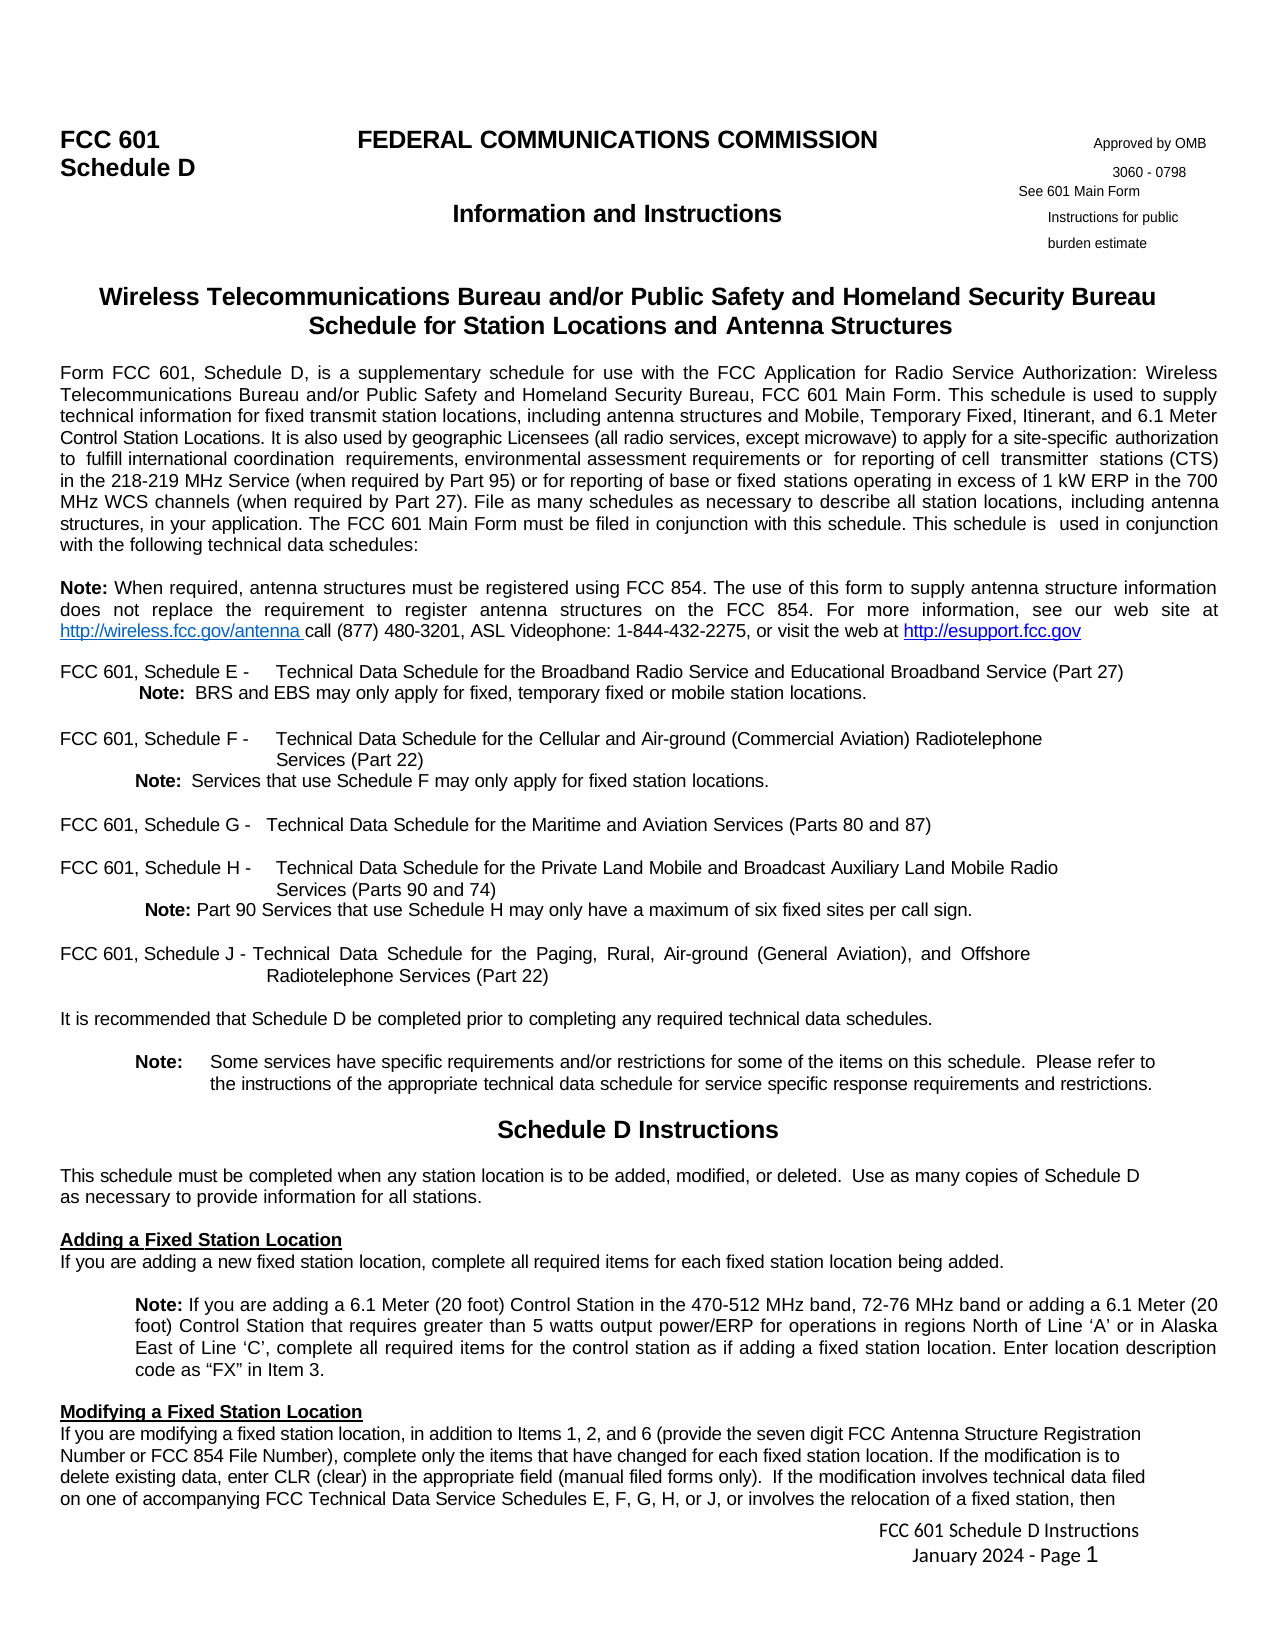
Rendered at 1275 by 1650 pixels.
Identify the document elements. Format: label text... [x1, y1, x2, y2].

text Modifying a Fixed Station Location [60, 1401, 1254, 1422]
text Note: Part 90 Services that use Schedule H may only have a maximum of six fixed sites per call sign. [144, 900, 1254, 920]
text FCC 601 FEDERAL COMMUNICATIONS COMMISSION Approved by OMB [60, 125, 1254, 153]
subtitle Schedule D [60, 153, 198, 182]
text If you are adding a new fixed station location, complete all required items for each fixed station location being added. [60, 1251, 1254, 1273]
text FCC 601, Schedule F - Technical Data Schedule for the Cellular and Air-ground (Commercial Aviation) Radiotelephone Services (Part 22) [59, 727, 1107, 771]
text FCC 601, Schedule E - Technical Data Schedule for the Broadband Radio Service and Educational Broadband Service (Part 27) [60, 661, 1254, 683]
text See 601 Main Form Instructions for public burden estimate [1018, 182, 1215, 252]
text Note: When required, antenna structures must be registered using FCC 854. The use of this form to supply antenna structure information does not replace the requirement to register antenna structures on the FCC 854. For more information, see our web site at http://wireless.fcc.gov/antenna call (877) 480-3201, ASL Videophone: 1-844-432-2275, or visit the web at http://esupport.fcc.gov [60, 577, 1218, 641]
text 3060 - 0798 [1112, 163, 1254, 180]
subtitle Information and Instructions [452, 199, 784, 228]
text Form FCC 601, Schedule D, is a supplementary schedule for use with the FCC Application for Radio Service Authorization: Wireless Telecommunications Bureau and/or Public Safety and Homeland Security Bureau, FCC 601 Main Form. This schedule is used to supply technical information for fixed transmit station locations, including antenna structures and Mobile, Temporary Fixed, Itinerant, and 6.1 Meter Control Station Locations. It is also used by geographic Licensees (all radio services, except microwave) to apply for a site-specific authorization to fulfill international coordination requirements, environmental assessment requirements or for reporting of cell transmitter stations (CTS) in the 218-219 MHz Service (when required by Part 95) or for reporting of base or fixed stations operating in excess of 1 kW ERP in the 700 MHz WCS channels (when required by Part 27). File as many schedules as necessary to describe all station locations, including antenna structures, in your application. The FCC 601 Main Form must be filed in conjunction with this schedule. This schedule is used in conjunction with the following technical data schedules: [60, 362, 1219, 556]
text This schedule must be completed when any station location is to be added, modified, or deleted. Use as many copies of Schedule D as necessary to provide information for all stations. [60, 1164, 1162, 1207]
text FCC 601, Schedule H - Technical Data Schedule for the Private Land Mobile and Broadcast Auxiliary Land Mobile Radio Services (Parts 90 and 74) [60, 857, 1121, 900]
subtitle Wireless Telecommunications Bureau and/or Public Safety and Homeland Security Bureau Schedule for Station Locations and Antenna Structures [99, 282, 1158, 340]
text Note: Some services have specific requirements and/or restrictions for some of the items on this schedule. Please refer to the instructions of the appropriate technical data schedule for service specific response requirements and restrictions. [135, 1051, 1176, 1094]
text FCC 601, Schedule J - Technical Data Schedule for the Paging, Rural, Air-ground (General Aviation), and Offshore Radiotelephone Services (Part 22) [60, 943, 1162, 986]
text It is recommended that Schedule D be completed prior to completing any required technical data schedules. [60, 1008, 1254, 1029]
subtitle Schedule D Instructions [317, 1115, 959, 1143]
text Note: BRS and EBS may only apply for fixed, temporary fixed or mobile station locations. [138, 683, 1254, 704]
text Note: Services that use Schedule F may only apply for fixed station locations. [135, 771, 1254, 791]
text Adding a Fixed Station Location [60, 1229, 1254, 1251]
text FCC 601, Schedule G - Technical Data Schedule for the Maritime and Aviation Services (Parts 80 and 87) [60, 814, 1254, 836]
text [60, 1423, 1162, 1509]
text Note: If you are adding a 6.1 Meter (20 foot) Control Station in the 470-512 MHz band, 72-76 MHz band or adding a 6.1 Meter (20 foot) Control Station that requires greater than 5 watts output power/ERP for operations in regions North of Line ‘A’ or in Alaska East of Line ‘C’, complete all required items for the control station as if adding a fixed station location. Enter location description code as “FX” in Item 3. [135, 1294, 1219, 1380]
